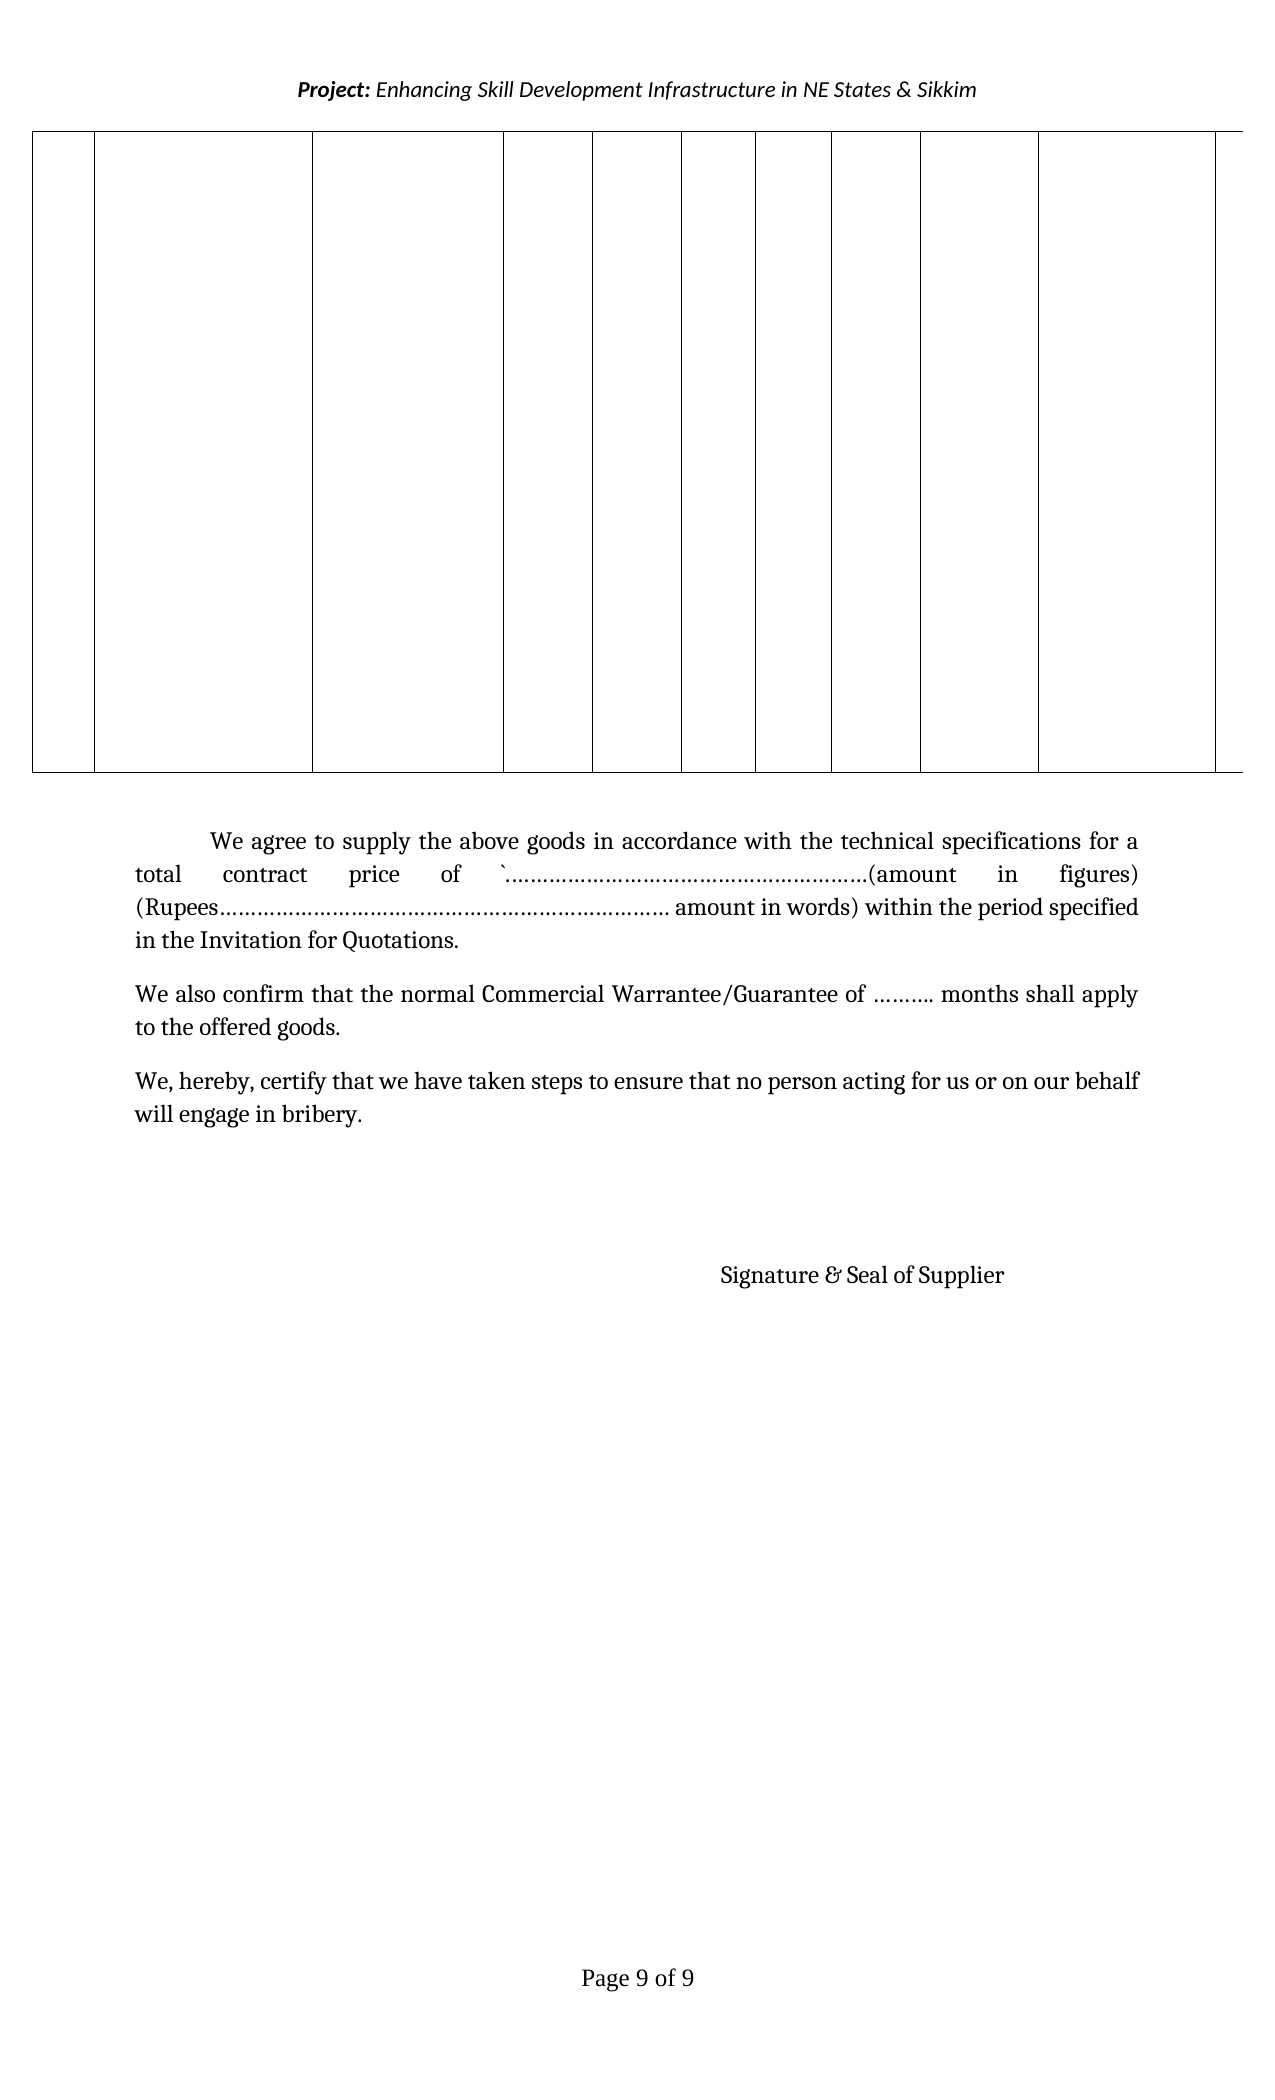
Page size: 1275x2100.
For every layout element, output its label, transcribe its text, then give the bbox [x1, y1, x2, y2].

table_cell [33, 132, 94, 772]
table_cell [756, 132, 831, 772]
text We agree to supply the above goods in accordance with the technical specifications for a total contract price of `.…………………………………………………(amount in figures) (Rupees……………………………………………………………… amount in words) within the period specified in the Invitation for Quotations. [135, 827, 1140, 955]
table_cell [832, 132, 920, 772]
table_cell [593, 132, 681, 772]
table_cell [95, 132, 312, 772]
table_cell [504, 132, 592, 772]
text Signature & Seal of Supplier [585, 1261, 1140, 1290]
table_cell [1039, 132, 1215, 772]
table_cell [682, 132, 755, 772]
table_cell [921, 132, 1038, 772]
table_cell [313, 132, 503, 772]
text We, hereby, certify that we have taken steps to ensure that no person acting for us or on our behalf will engage in bribery. [135, 1067, 1140, 1128]
text We also confirm that the normal Commercial Warrantee/Guarantee of ………. months shall apply to the offered goods. [135, 980, 1140, 1042]
